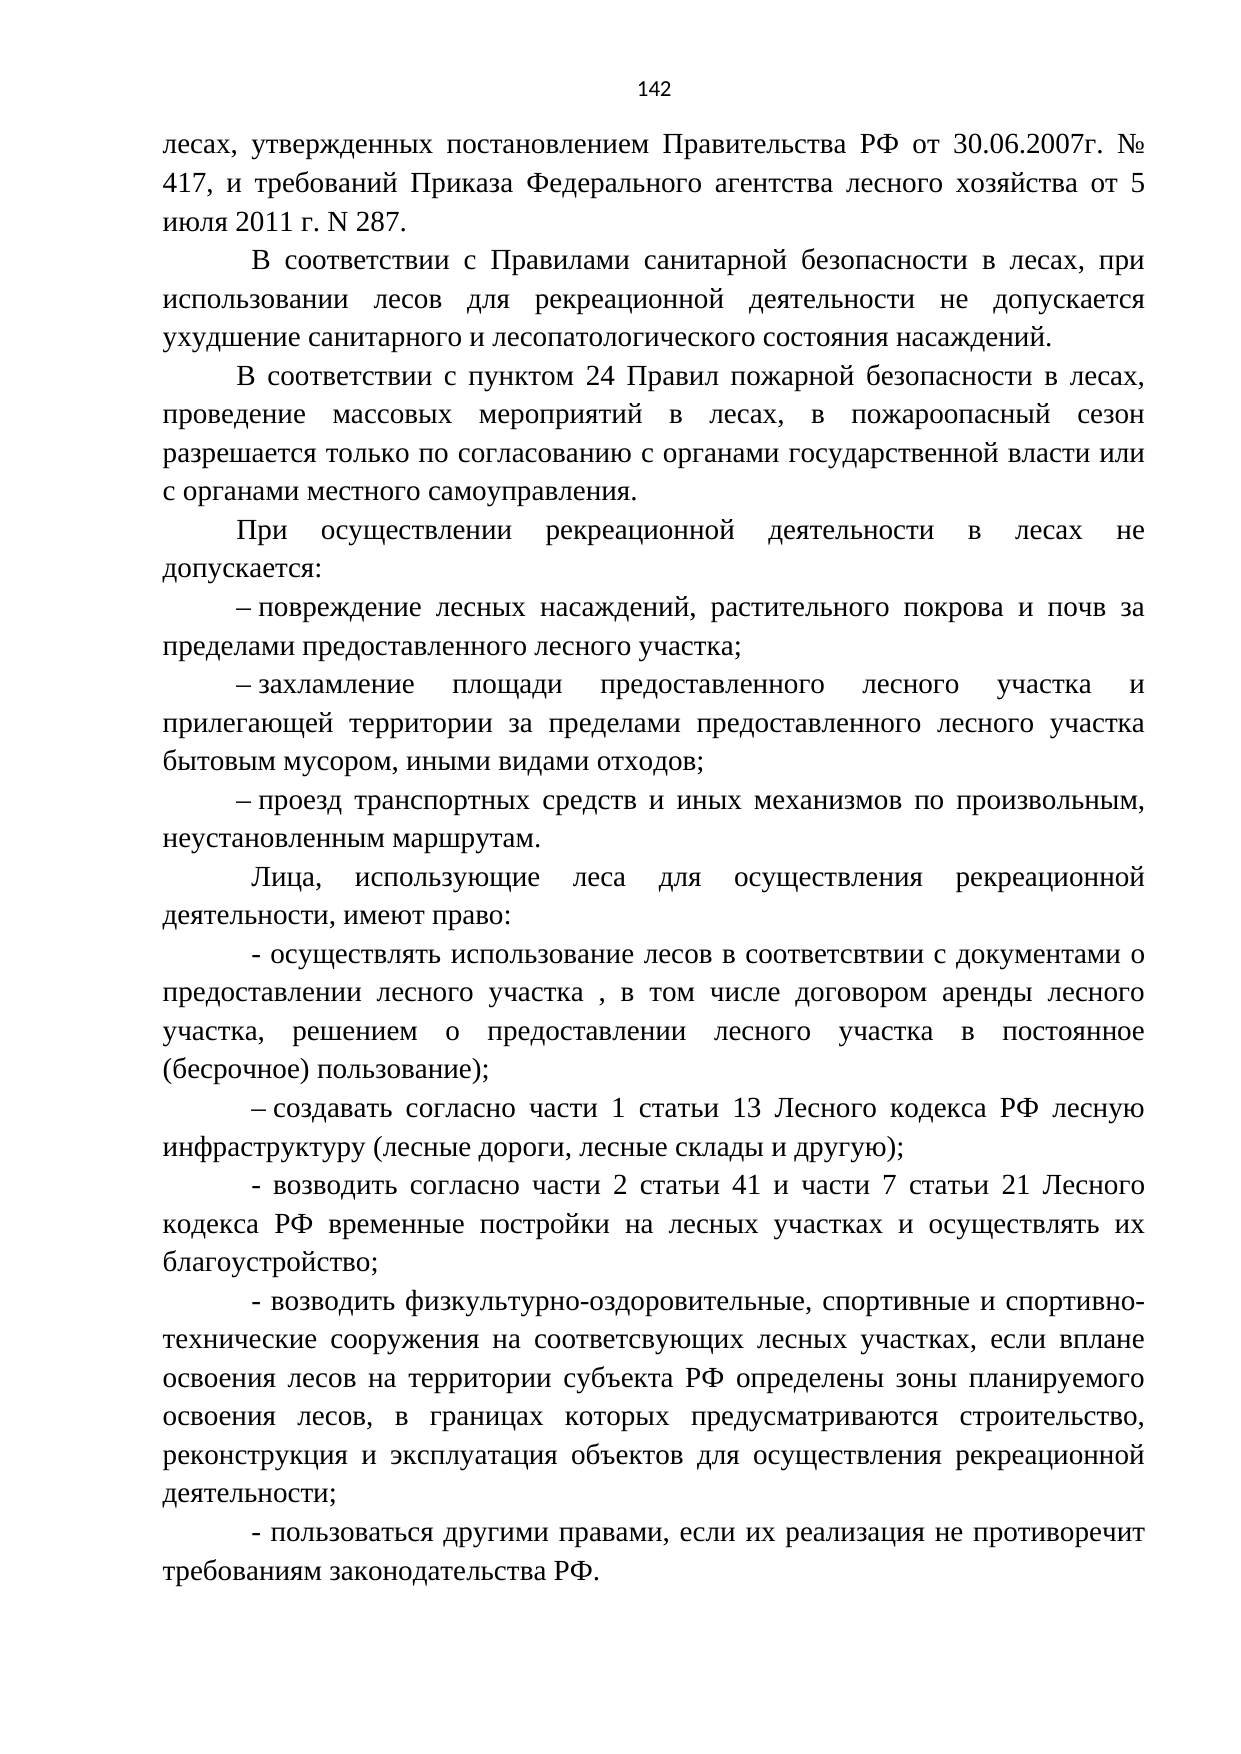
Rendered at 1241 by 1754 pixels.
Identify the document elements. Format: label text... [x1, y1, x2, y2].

text В соответствии с Правилами санитарной безопасности в лесах, при использовании лесов для рекреационной деятельности не допускается ухудшение санитарного и лесопатологического состояния насаждений. [162, 242, 1146, 353]
text - осуществлять использование лесов в соответсвтвии с документами о предоставлении лесного участка , в том числе договором аренды лесного участка, решением о предоставлении лесного участка в постоянное (бесрочное) пользование); [162, 936, 1146, 1085]
text При осуществлении рекреационной деятельности в лесах не допускается: [162, 512, 1146, 584]
text – создавать согласно части 1 статьи 13 Лесного кодекса РФ лесную инфраструктуру (лесные дороги, лесные склады и другую); [162, 1090, 1146, 1162]
text В соответствии с пунктом 24 Правил пожарной безопасности в лесах, проведение массовых мероприятий в лесах, в пожароопасный сезон разрешается только по согласованию с органами государственной власти или с органами местного самоуправления. [162, 358, 1146, 507]
text - возводить физкультурно-оздоровительные, спортивные и спортивно-технические сооружения на соответсвующих лесных участках, если вплане освоения лесов на территории субъекта РФ определены зоны планируемого освоения лесов, в границах которых предусматриваются строительство, реконструкция и эксплуатация объектов для осуществления рекреационной деятельности; [162, 1283, 1146, 1509]
text – повреждение лесных насаждений, растительного покрова и почв за пределами предоставленного лесного участка; [162, 589, 1146, 661]
text – захламление площади предоставленного лесного участка и прилегающей территории за пределами предоставленного лесного участка бытовым мусором, иными видами отходов; [162, 666, 1146, 777]
text - пользоваться другими правами, если их реализация не противоречит требованиям законодательства РФ. [162, 1514, 1146, 1586]
text Лица, использующие леса для осуществления рекреационной деятельности, имеют право: [162, 859, 1146, 931]
text - возводить согласно части 2 статьи 41 и части 7 статьи 21 Лесного кодекса РФ временные постройки на лесных участках и осуществлять их благоустройство; [162, 1167, 1146, 1278]
text – проезд транспортных средств и иных механизмов по произвольным, неустановленным маршрутам. [162, 782, 1146, 854]
